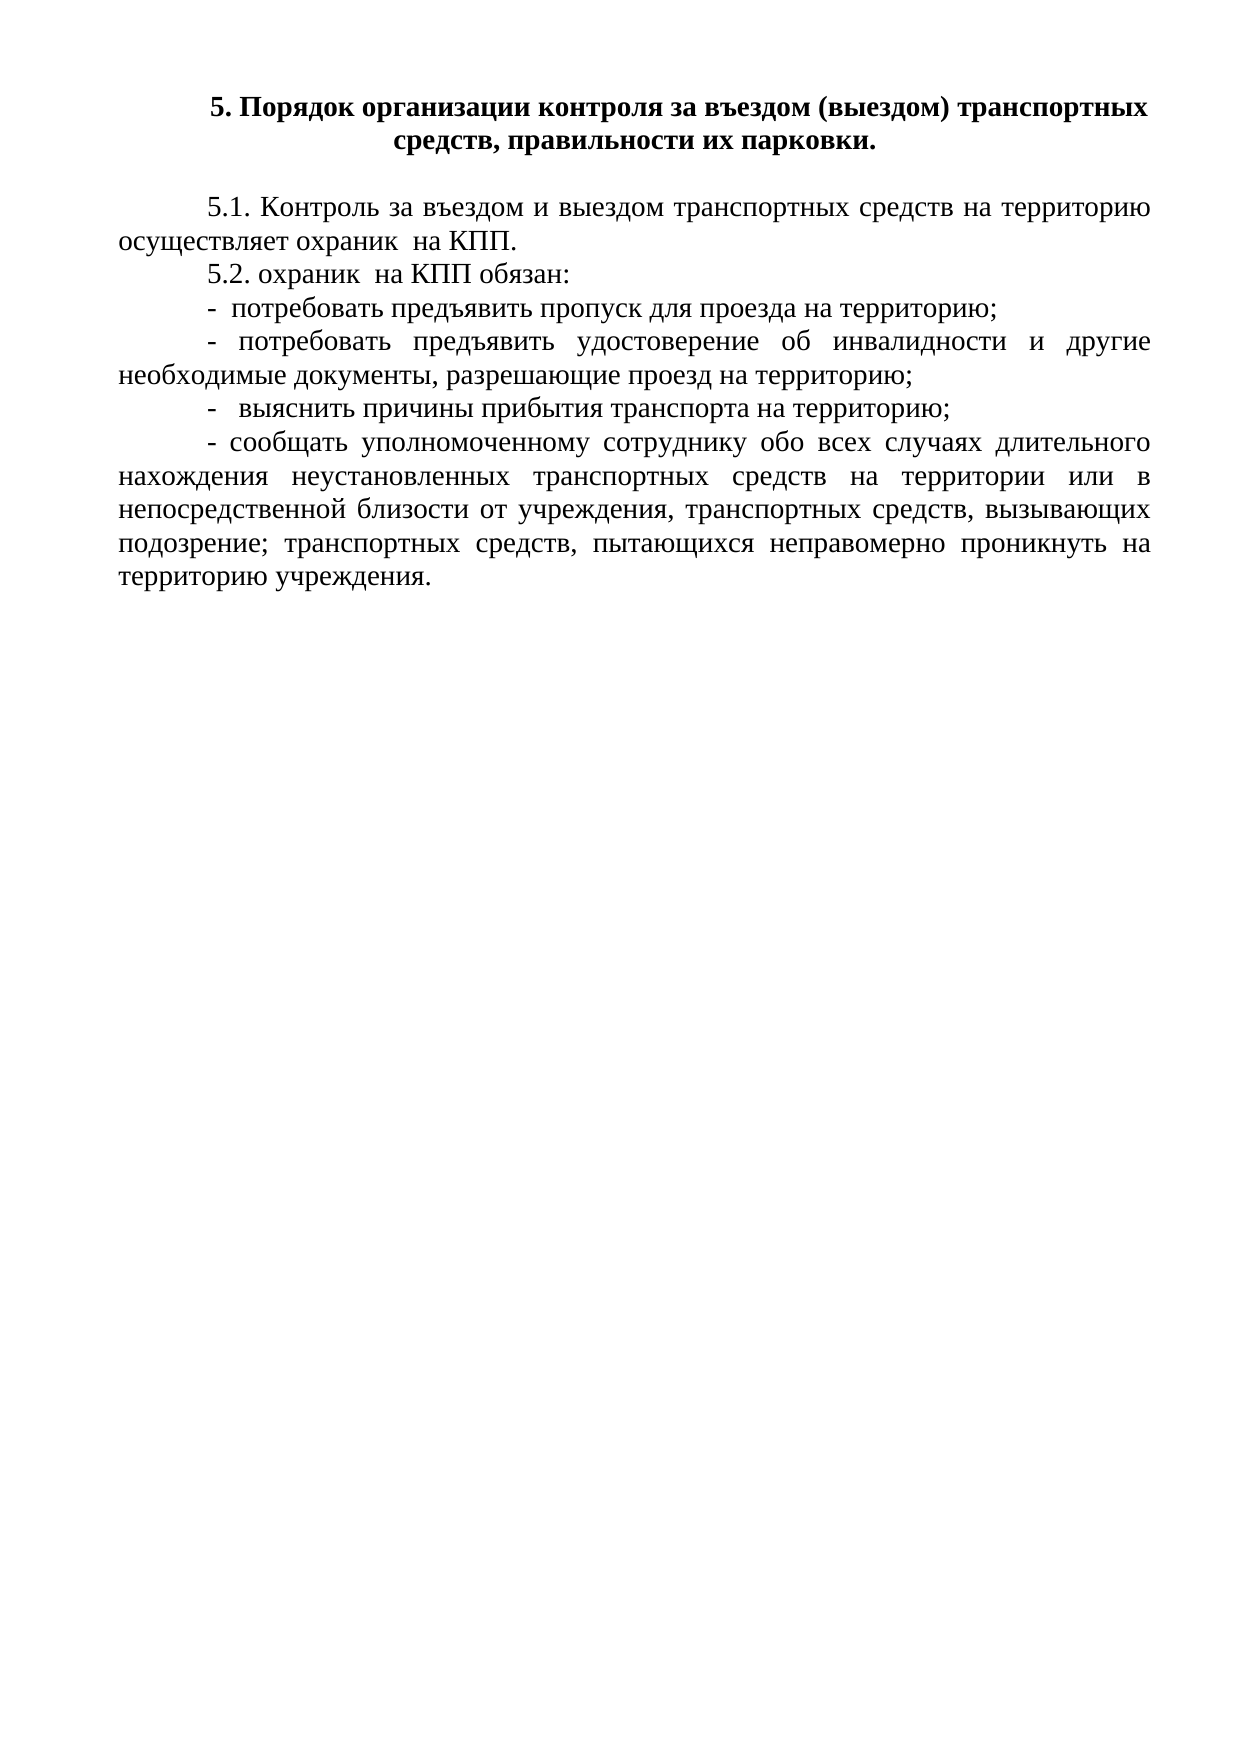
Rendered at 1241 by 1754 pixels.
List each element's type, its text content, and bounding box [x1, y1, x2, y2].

text - потребовать предъявить удостоверение об инвалидности и другие необходимые документы, разрешающие проезд на территорию; [118, 323, 1152, 391]
text 5.2. охраник на КПП обязан: [118, 256, 1152, 290]
text - потребовать предъявить пропуск для проезда на территорию; [118, 290, 1152, 323]
text 5.1. Контроль за въездом и выездом транспортных средств на территорию осуществляет охраник на КПП. [118, 189, 1152, 256]
text - сообщать уполномоченному сотруднику обо всех случаях длительного нахождения неустановленных транспортных средств на территории или в непосредственной близости от учреждения, транспортных средств, вызывающих подозрение; транспортных средств, пытающихся неправомерно проникнуть на территорию учреждения. [118, 424, 1152, 592]
text 5. Порядок организации контроля за въездом (выездом) транспортных средств, правильности их парковки. [118, 89, 1152, 156]
text - выяснить причины прибытия транспорта на территорию; [118, 391, 1152, 424]
